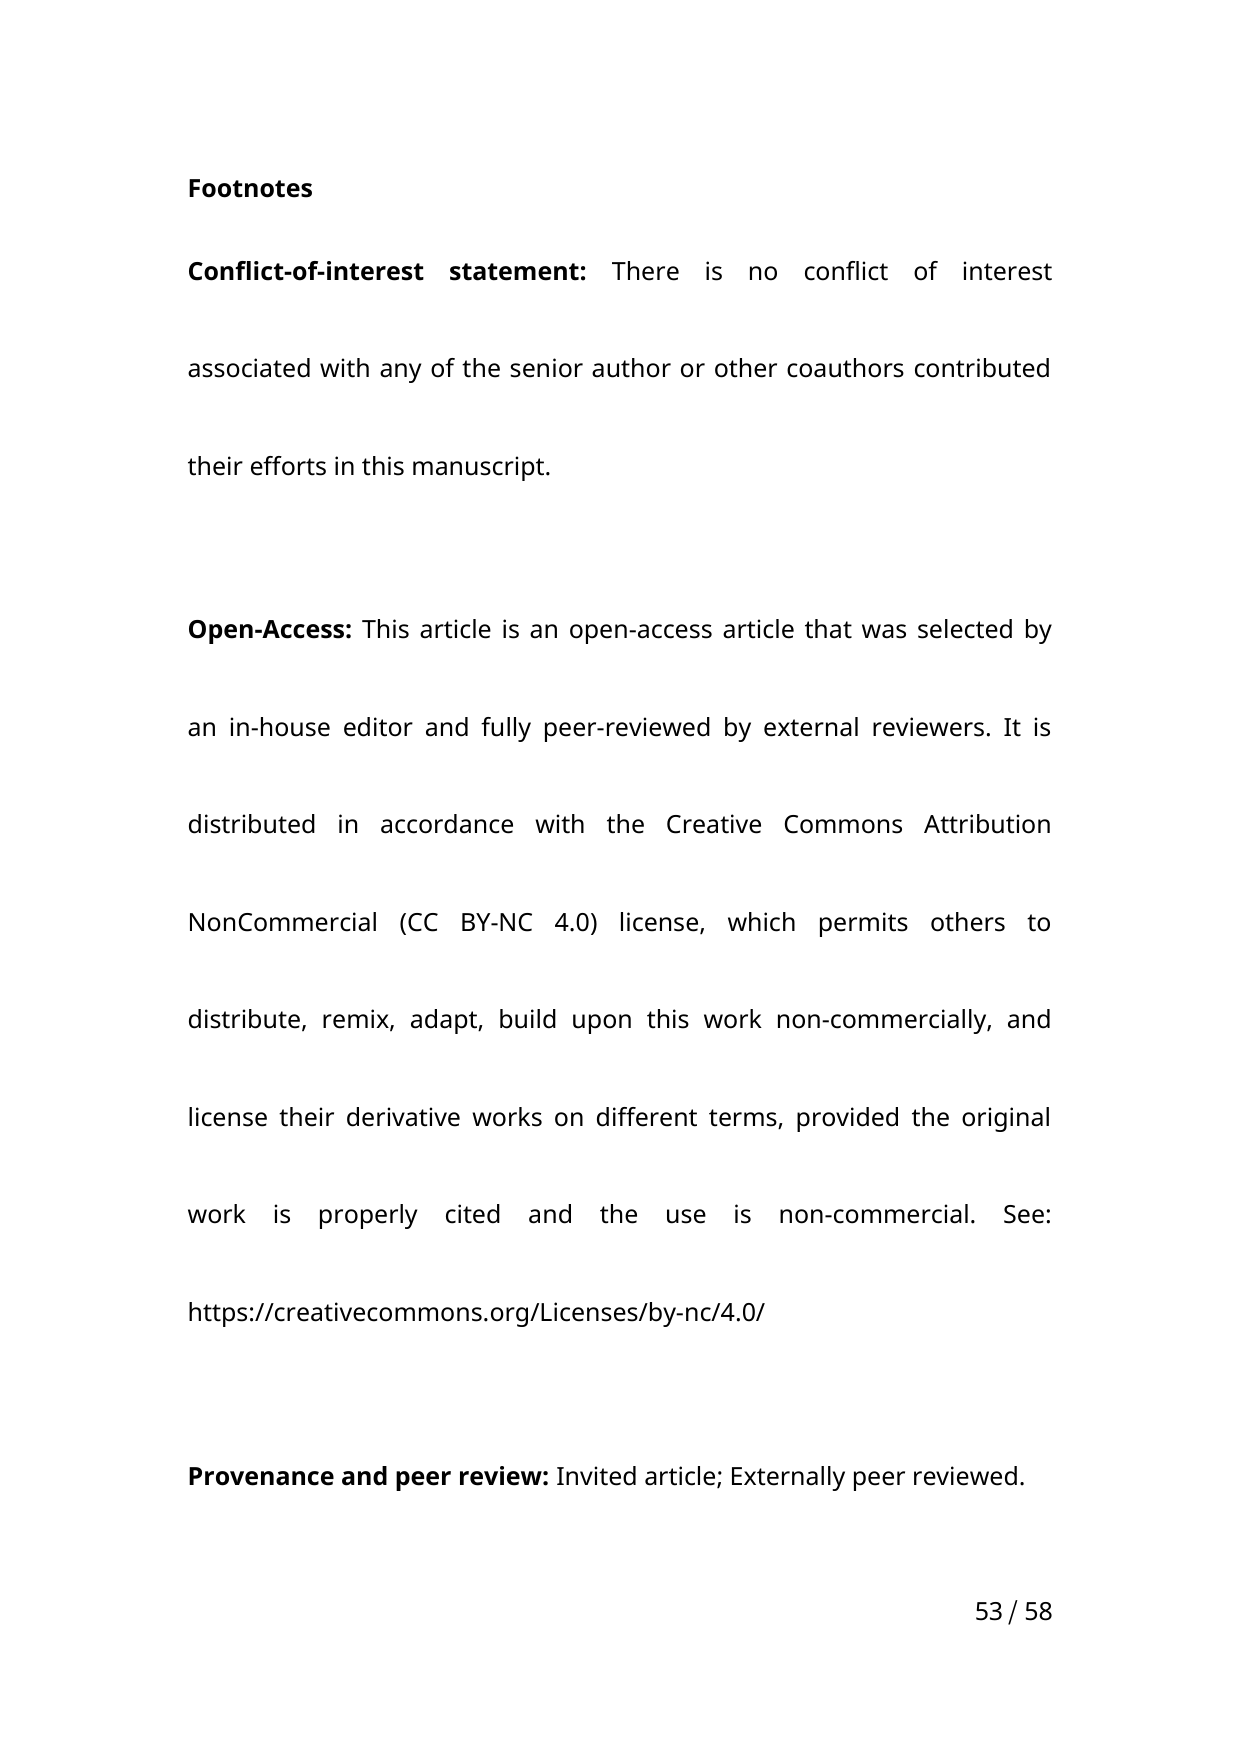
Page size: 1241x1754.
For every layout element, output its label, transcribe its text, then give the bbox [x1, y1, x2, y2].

text Conflict-of-interest statement: There is no conflict of interest associated with any of the senior author or other coauthors contributed their efforts in this manuscript. [187, 238, 1053, 498]
text Footnotes [187, 156, 1053, 221]
text Provenance and peer review: Invited article; Externally peer reviewed. [187, 1443, 1053, 1508]
text Open-Access: This article is an open-access article that was selected by an in-house editor and fully peer-reviewed by external reviewers. It is distributed in accordance with the Creative Commons Attribution NonCommercial (CC BY-NC 4.0) license, which permits others to distribute, remix, adapt, build upon this work non-commercially, and license their derivative works on different terms, provided the original work is properly cited and the use is non-commercial. See: https://creativecommons.org/Licenses/by-nc/4.0/ [187, 597, 1053, 1344]
